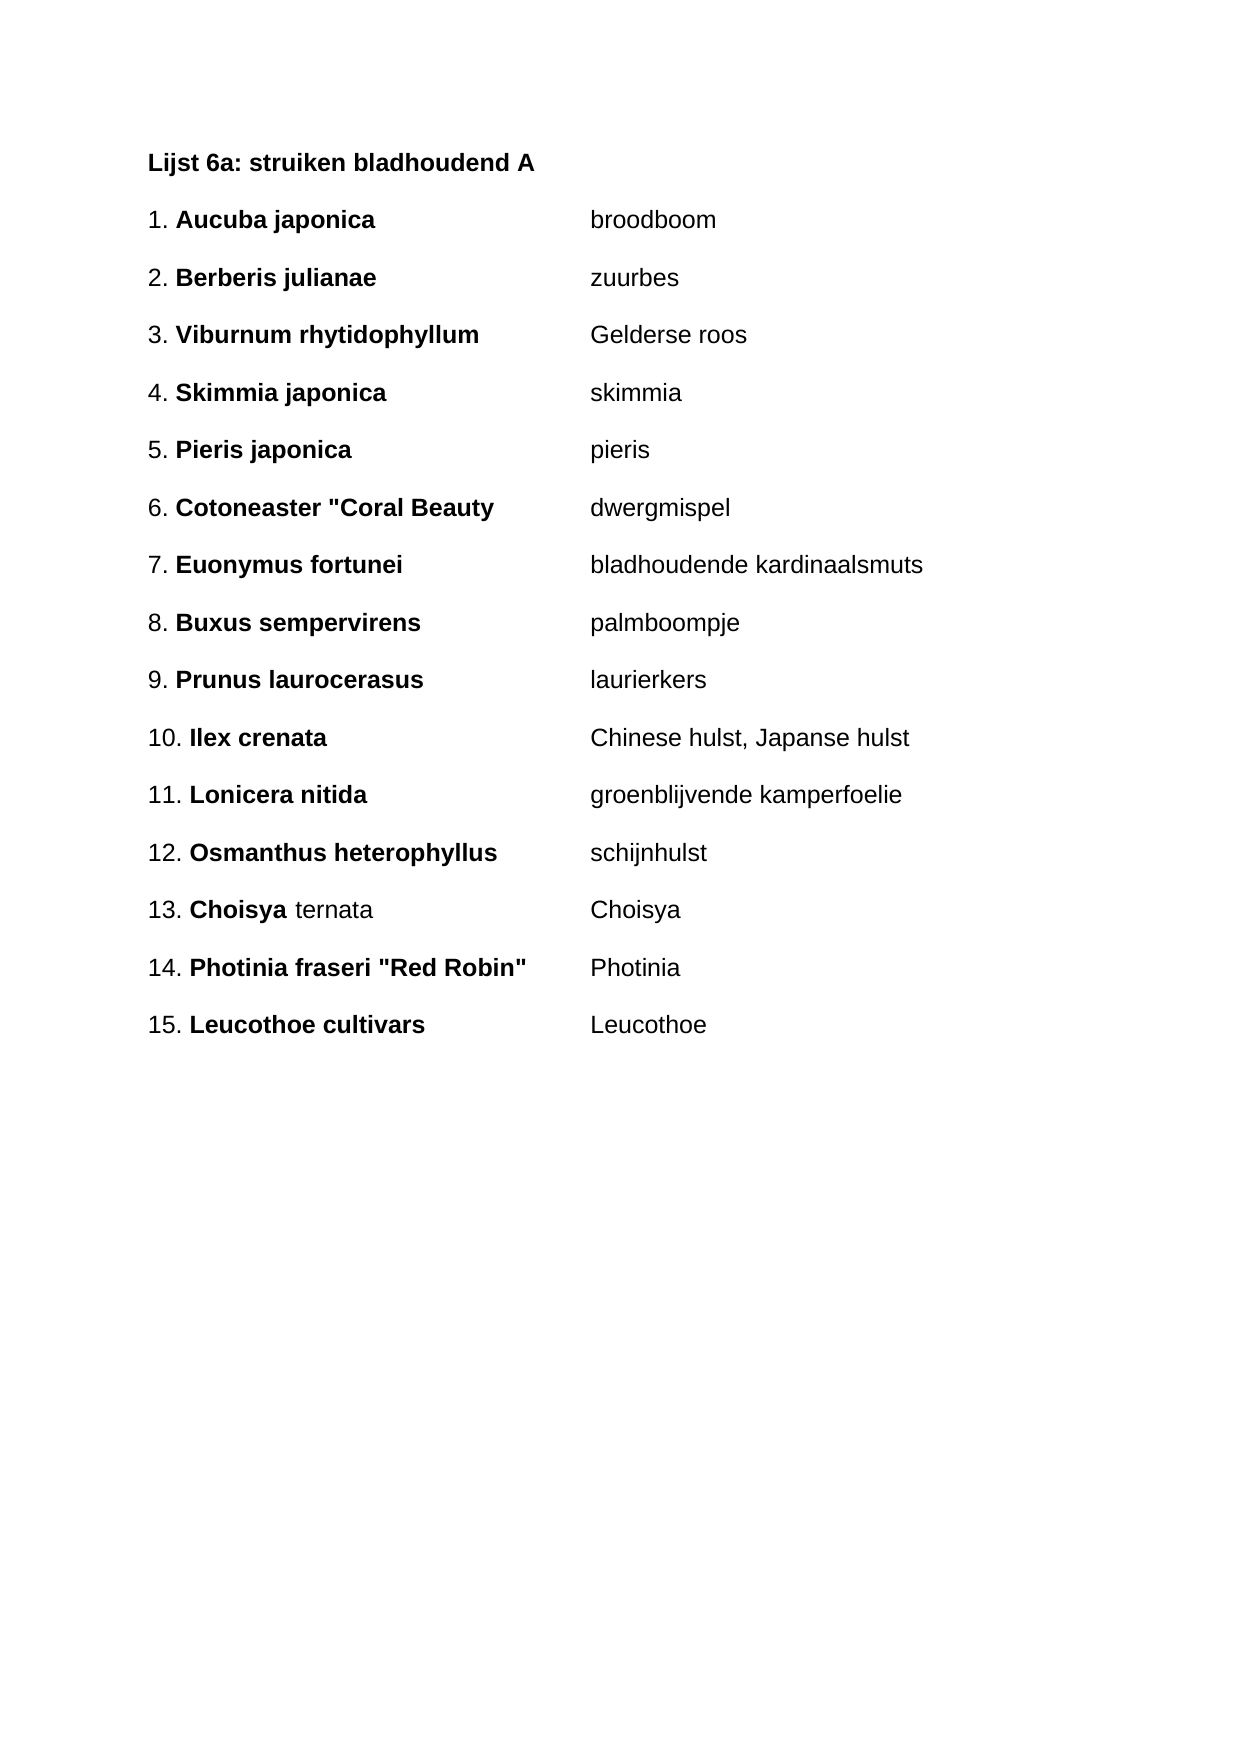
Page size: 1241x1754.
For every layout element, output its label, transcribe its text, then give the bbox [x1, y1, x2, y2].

text 13. Choisya ternata Choisya [148, 895, 1093, 924]
text 5. Pieris japonica pieris [148, 435, 1093, 464]
text 1. Aucuba japonica broodboom [148, 205, 1093, 234]
text 7. Euonymus fortunei bladhoudende kardinaalsmuts [148, 550, 1093, 579]
text 4. Skimmia japonica skimmia [148, 378, 1093, 406]
text 9. Prunus laurocerasus laurierkers [148, 665, 1093, 694]
text 14. Photinia fraseri "Red Robin" Photinia [148, 953, 1093, 981]
text 12. Osmanthus heterophyllus schijnhulst [148, 838, 1093, 866]
text 3. Viburnum rhytidophyllum Gelderse roos [148, 320, 1093, 349]
text Lijst 6a: struiken bladhoudend A [148, 148, 1093, 176]
text 15. Leucothoe cultivars Leucothoe [148, 1010, 1093, 1039]
text 10. Ilex crenata Chinese hulst, Japanse hulst [148, 723, 1093, 751]
text 8. Buxus sempervirens palmboompje [148, 608, 1093, 636]
text 6. Cotoneaster "Coral Beauty dwergmispel [148, 493, 1093, 521]
text 2. Berberis julianae zuurbes [148, 263, 1093, 291]
text 11. Lonicera nitida groenblijvende kamperfoelie [148, 780, 1093, 809]
